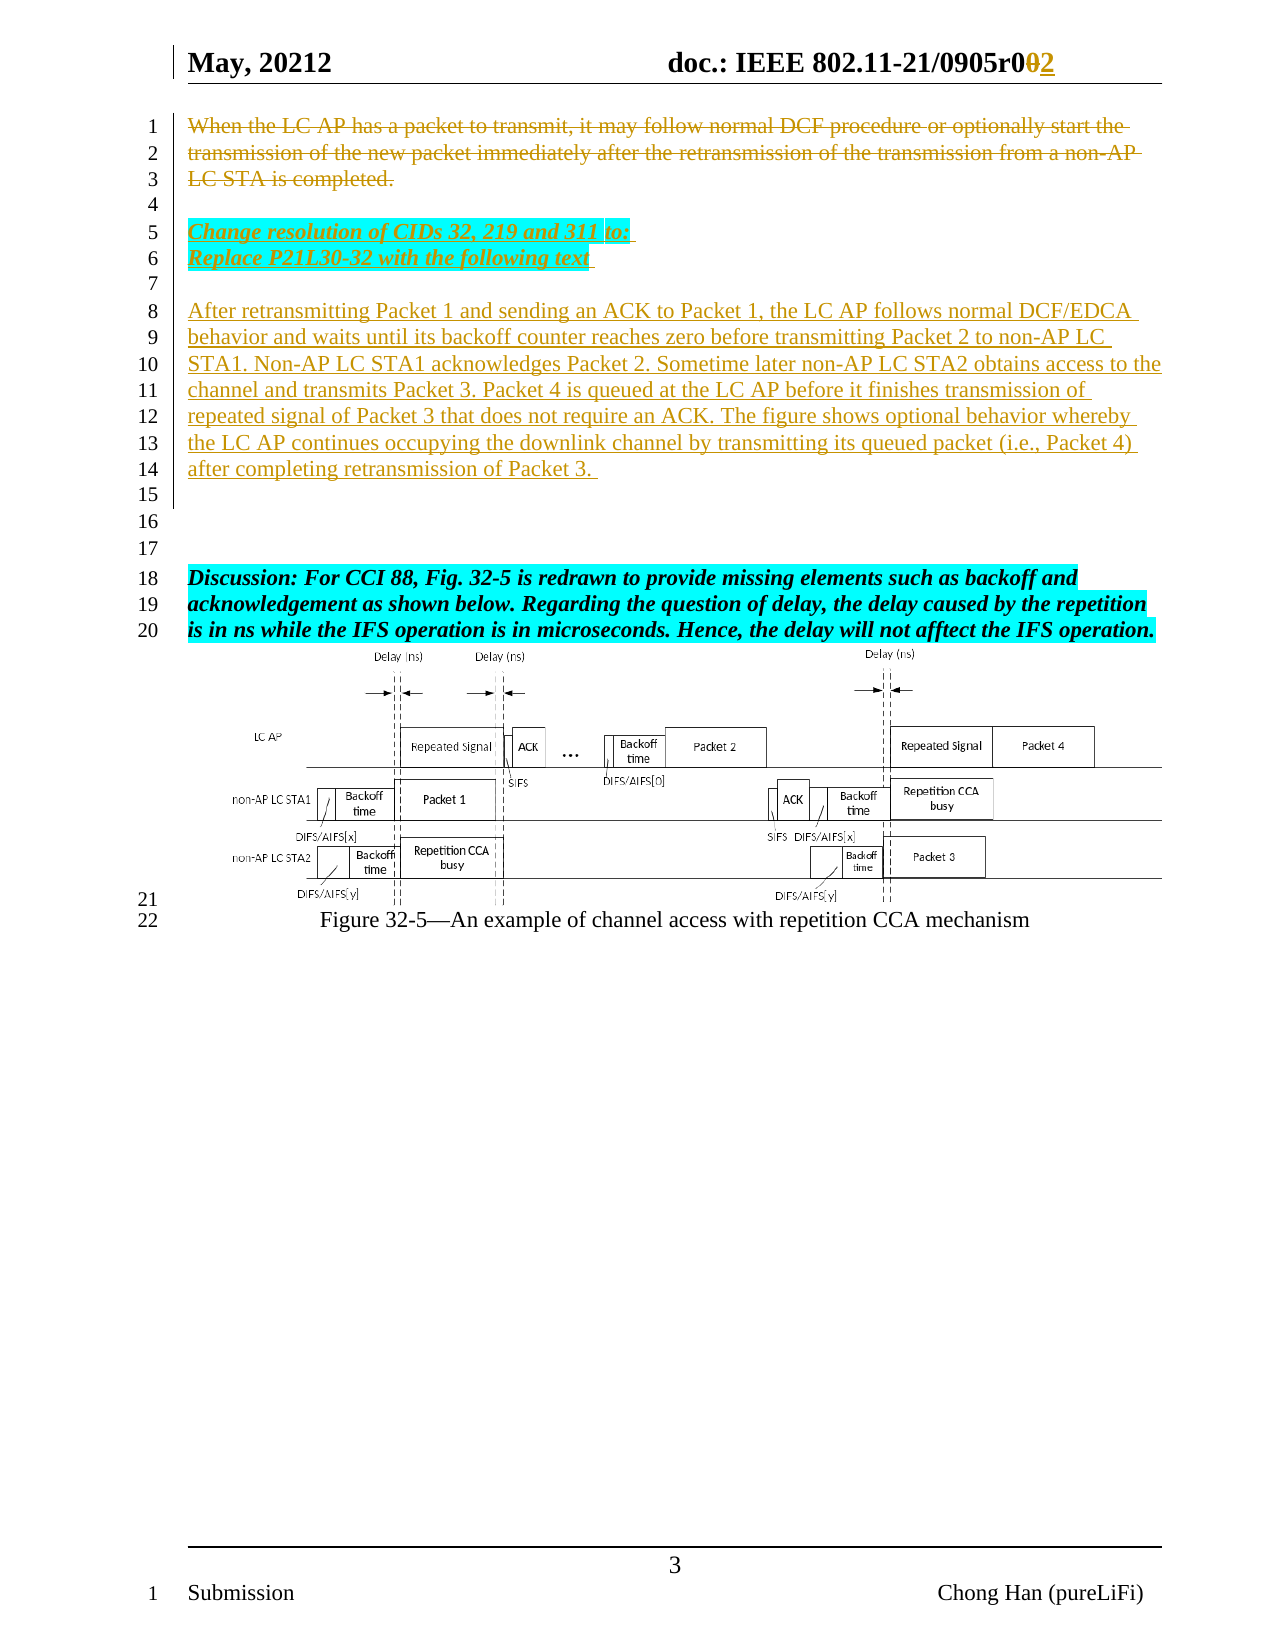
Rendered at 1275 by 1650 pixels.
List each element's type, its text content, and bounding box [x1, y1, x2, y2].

text Figure 32-5—An example of channel access with repetition CCA mechanism [187, 907, 1162, 933]
